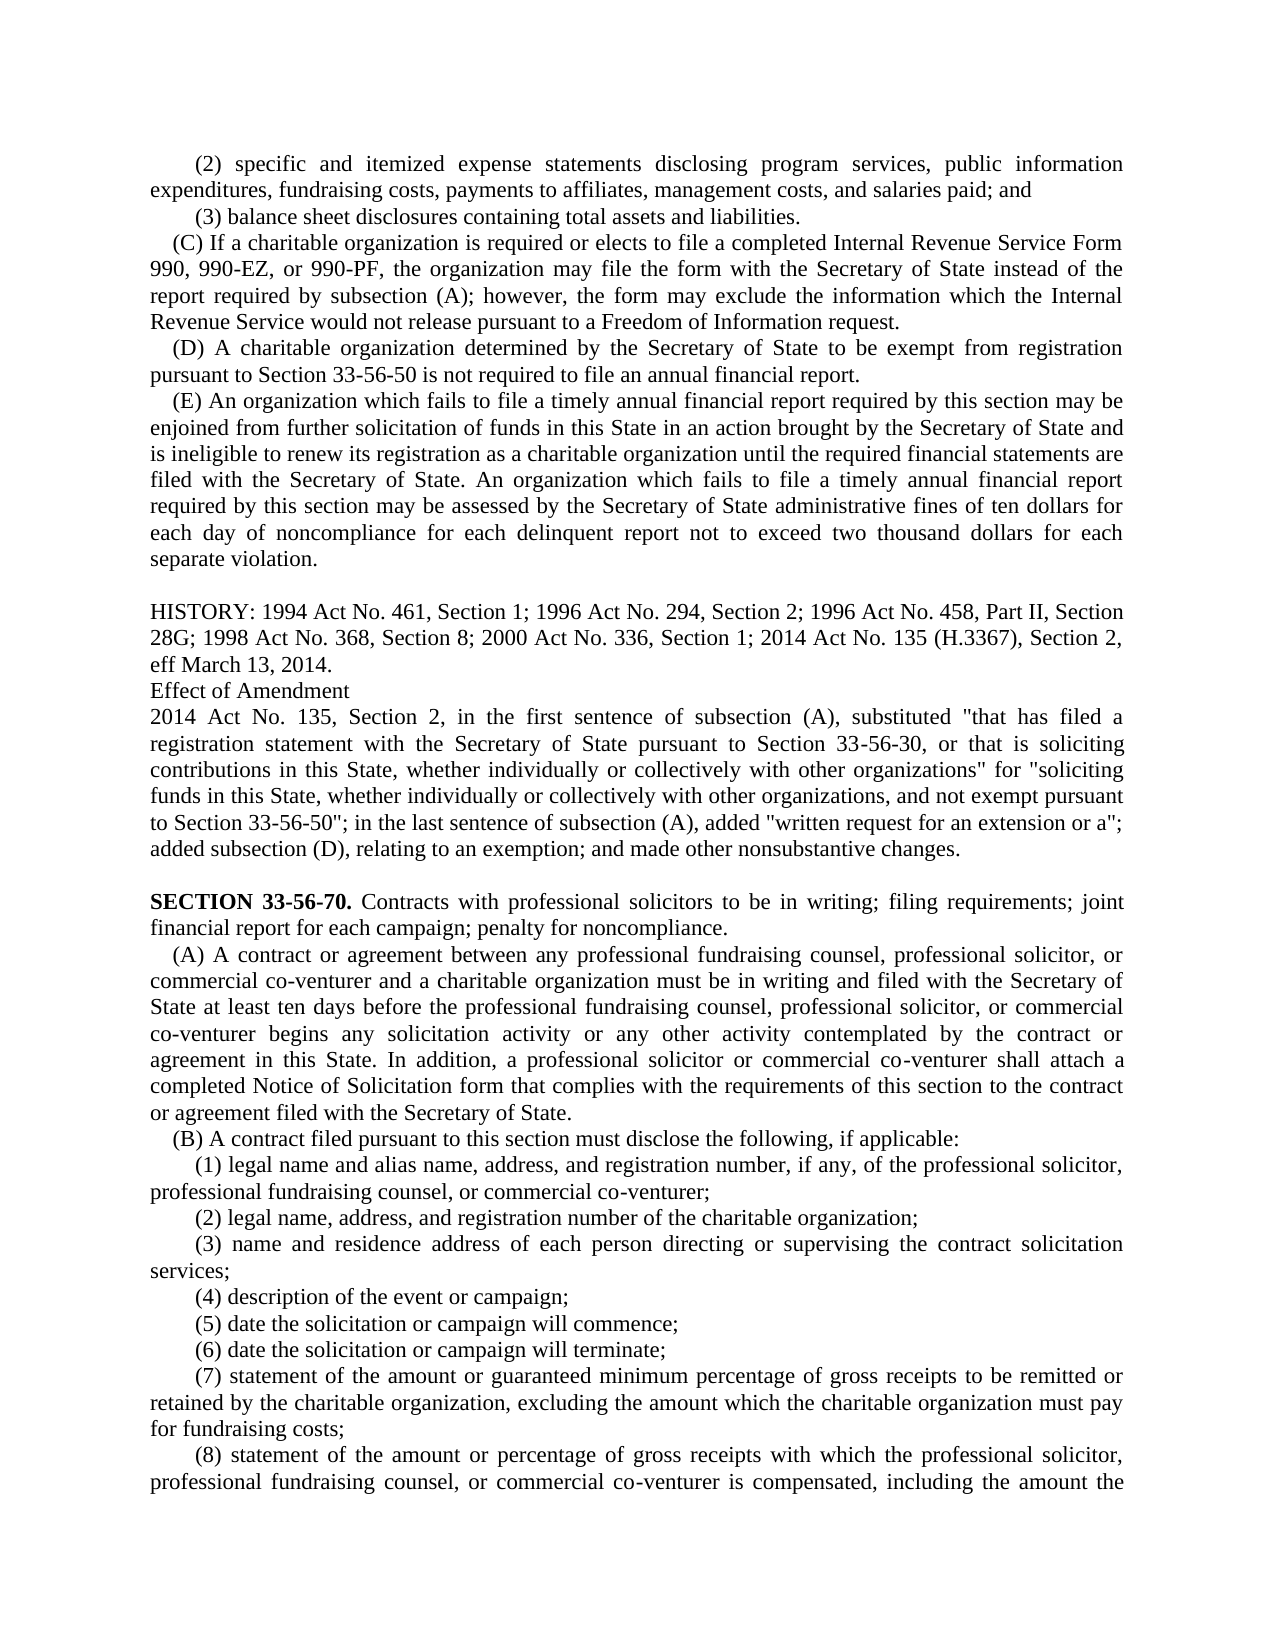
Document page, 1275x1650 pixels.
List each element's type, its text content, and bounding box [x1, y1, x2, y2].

text (1) legal name and alias name, address, and registration number, if any, of the professional solicitor, professional fundraising counsel, or commercial co-venturer; [150, 1151, 1125, 1204]
text (3) balance sheet disclosures containing total assets and liabilities. [150, 203, 1125, 229]
text (3) name and residence address of each person directing or supervising the contract solicitation services; [150, 1231, 1125, 1283]
text (B) A contract filed pursuant to this section must disclose the following, if applicable: [150, 1125, 1125, 1151]
text (2) legal name, address, and registration number of the charitable organization; [150, 1204, 1125, 1231]
text (C) If a charitable organization is required or elects to file a completed Internal Revenue Service Form 990, 990-EZ, or 990-PF, the organization may file the form with the Secretary of State instead of the report required by subsection (A); however, the form may exclude the information which the Internal Revenue Service would not release pursuant to a Freedom of Information request. [150, 229, 1125, 334]
text (6) date the solicitation or campaign will terminate; [150, 1336, 1125, 1362]
text (D) A charitable organization determined by the Secretary of State to be exempt from registration pursuant to Section 33-56-50 is not required to file an annual financial report. [150, 334, 1125, 387]
text (5) date the solicitation or campaign will commence; [150, 1309, 1125, 1336]
text (7) statement of the amount or guaranteed minimum percentage of gross receipts to be remitted or retained by the charitable organization, excluding the amount which the charitable organization must pay for fundraising costs; [150, 1362, 1125, 1441]
text (E) An organization which fails to file a timely annual financial report required by this section may be enjoined from further solicitation of funds in this State in an action brought by the Secretary of State and is ineligible to renew its registration as a charitable organization until the required financial statements are filed with the Secretary of State. An organization which fails to file a timely annual financial report required by this section may be assessed by the Secretary of State administrative fines of ten dollars for each day of noncompliance for each delinquent report not to exceed two thousand dollars for each separate violation. [150, 387, 1125, 572]
text (4) description of the event or campaign; [150, 1283, 1125, 1309]
text HISTORY: 1994 Act No. 461, Section 1; 1996 Act No. 294, Section 2; 1996 Act No. 458, Part II, Section 28G; 1998 Act No. 368, Section 8; 2000 Act No. 336, Section 1; 2014 Act No. 135 (H.3367), Section 2, eff March 13, 2014. [150, 598, 1125, 677]
text 2014 Act No. 135, Section 2, in the first sentence of subsection (A), substituted "that has filed a registration statement with the Secretary of State pursuant to Section 33-56-30, or that is soliciting contributions in this State, whether individually or collectively with other organizations" for "soliciting funds in this State, whether individually or collectively with other organizations, and not exempt pursuant to Section 33-56-50"; in the last sentence of subsection (A), added "written request for an extension or a"; added subsection (D), relating to an exemption; and made other nonsubstantive changes. [150, 703, 1125, 862]
text (A) A contract or agreement between any professional fundraising counsel, professional solicitor, or commercial co-venturer and a charitable organization must be in writing and filed with the Secretary of State at least ten days before the professional fundraising counsel, professional solicitor, or commercial co-venturer begins any solicitation activity or any other activity contemplated by the contract or agreement in this State. In addition, a professional solicitor or commercial co-venturer shall attach a completed Notice of Solicitation form that complies with the requirements of this section to the contract or agreement filed with the Secretary of State. [150, 941, 1125, 1125]
text SECTION 33-56-70. Contracts with professional solicitors to be in writing; filing requirements; joint financial report for each campaign; penalty for noncompliance. [150, 888, 1125, 941]
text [150, 1441, 1125, 1494]
text Effect of Amendment [150, 677, 1125, 703]
text (2) specific and itemized expense statements disclosing program services, public information expenditures, fundraising costs, payments to affiliates, management costs, and salaries paid; and [150, 150, 1125, 203]
